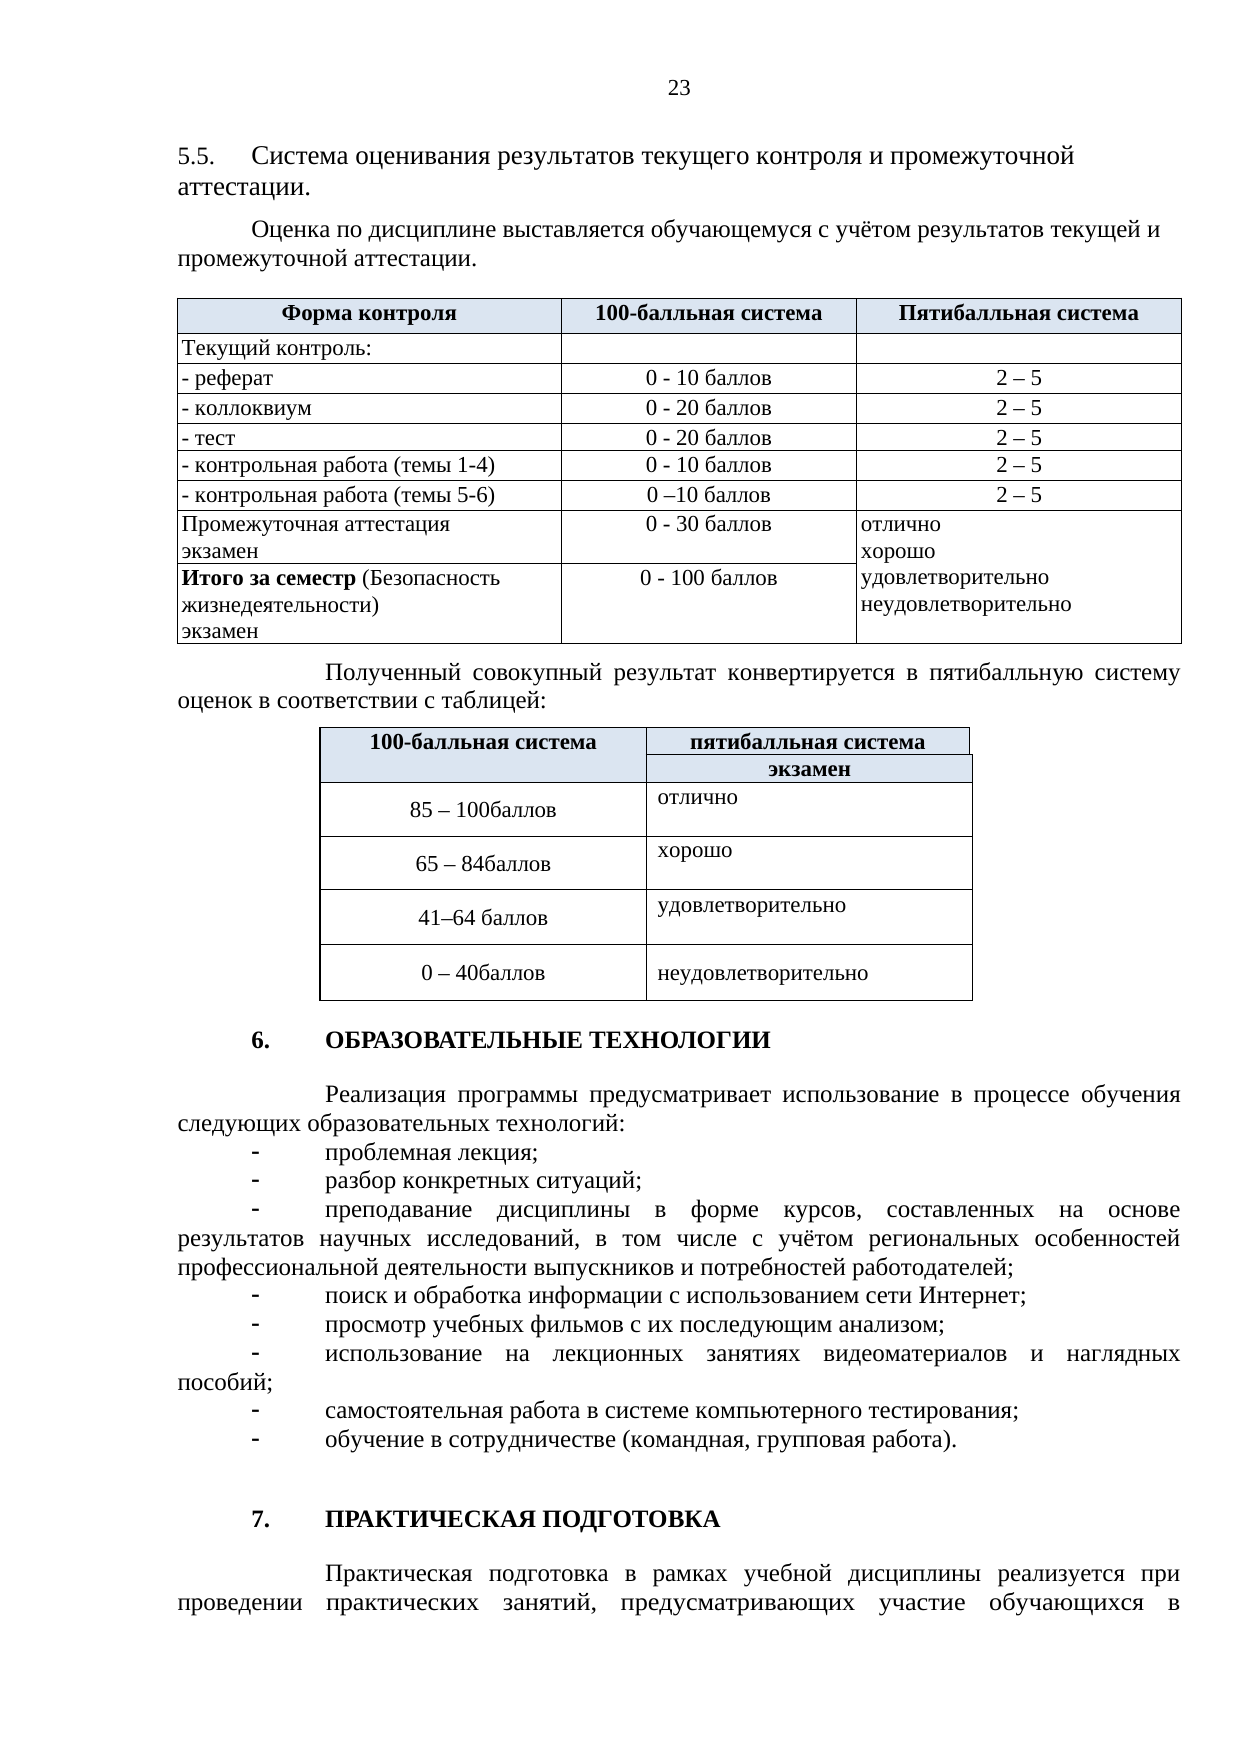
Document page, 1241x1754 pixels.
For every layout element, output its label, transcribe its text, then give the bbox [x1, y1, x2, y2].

list использование на лекционных занятиях видеоматериалов и наглядных пособий; [177, 1338, 1181, 1396]
table_header пятибалльная система [647, 728, 969, 754]
table_cell - реферат [178, 364, 561, 393]
table_cell 85 – 100баллов [321, 783, 646, 836]
table_cell 0 - 20 баллов [562, 394, 856, 422]
list разбор конкретных ситуаций; [177, 1166, 1181, 1194]
table_cell 41–64 баллов [321, 890, 646, 944]
table_cell [857, 334, 1181, 363]
subtitle Система оценивания результатов текущего контроля и промежуточной аттестации. [177, 139, 1181, 201]
list обучение в сотрудничестве (командная, групповая работа). [177, 1424, 1181, 1453]
table_cell отлично хорошо удовлетворительно неудовлетворительно [857, 511, 1181, 643]
table_cell Промежуточная аттестация экзамен [178, 511, 561, 563]
list просмотр учебных фильмов с их последующим анализом; [177, 1309, 1181, 1338]
list Полученный совокупный результат конвертируется в пятибалльную систему оценок в соответствии с таблицей: [177, 657, 1181, 714]
table_cell 2 – 5 [857, 424, 1181, 450]
table_cell 0 - 100 баллов [562, 564, 856, 643]
table_cell 0 - 30 баллов [562, 511, 856, 563]
table_cell Итого за семестр (Безопасность жизнедеятельности) экзамен [178, 564, 561, 643]
list самостоятельная работа в системе компьютерного тестирования; [177, 1396, 1181, 1424]
table_cell - коллоквиум [178, 394, 561, 422]
list поиск и обработка информации с использованием сети Интернет; [177, 1281, 1181, 1309]
table_cell хорошо [647, 837, 972, 889]
table_cell Текущий контроль: [178, 334, 561, 363]
table_cell неудовлетворительно [647, 945, 972, 999]
table_header Пятибалльная система [857, 299, 1181, 333]
table_header Форма контроля [178, 299, 561, 333]
table_cell 0 –10 баллов [562, 481, 856, 509]
list проблемная лекция; [177, 1137, 1181, 1166]
list преподавание дисциплины в форме курсов, составленных на основе результатов научных исследований, в том числе с учётом региональных особенностей профессиональной деятельности выпускников и потребностей работодателей; [177, 1194, 1181, 1281]
table_cell отлично [647, 783, 972, 836]
table_cell 2 – 5 [857, 481, 1181, 509]
table_cell - тест [178, 424, 561, 450]
table_cell - контрольная работа (темы 5-6) [178, 481, 561, 509]
table_cell [562, 334, 856, 363]
table_cell удовлетворительно [647, 890, 972, 944]
table_header 100-балльная система [562, 299, 856, 333]
table_cell 65 – 84баллов [321, 837, 646, 889]
table_cell экзамен [647, 755, 972, 782]
table_cell 2 – 5 [857, 394, 1181, 422]
subtitle ОБРАЗОВАТЕЛЬНЫЕ ТЕХНОЛОГИИ [251, 1026, 1181, 1054]
table_cell 0 – 40баллов [321, 945, 646, 999]
list Реализация программы предусматривает использование в процессе обучения следующих образовательных технологий: [177, 1079, 1181, 1137]
table_cell 0 - 20 баллов [562, 424, 856, 450]
table_cell - контрольная работа (темы 1-4) [178, 451, 561, 480]
table_cell 0 - 10 баллов [562, 364, 856, 393]
table_header 100-балльная система [321, 728, 646, 782]
text Оценка по дисциплине выставляется обучающемуся с учётом результатов текущей и промежуточной аттестации. [177, 214, 1181, 271]
table_cell 2 – 5 [857, 364, 1181, 393]
subtitle ПРАКТИЧЕСКАЯ ПОДГОТОВКА [251, 1504, 1181, 1533]
table_cell 0 - 10 баллов [562, 451, 856, 480]
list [177, 1558, 1181, 1616]
table_cell 2 – 5 [857, 451, 1181, 480]
